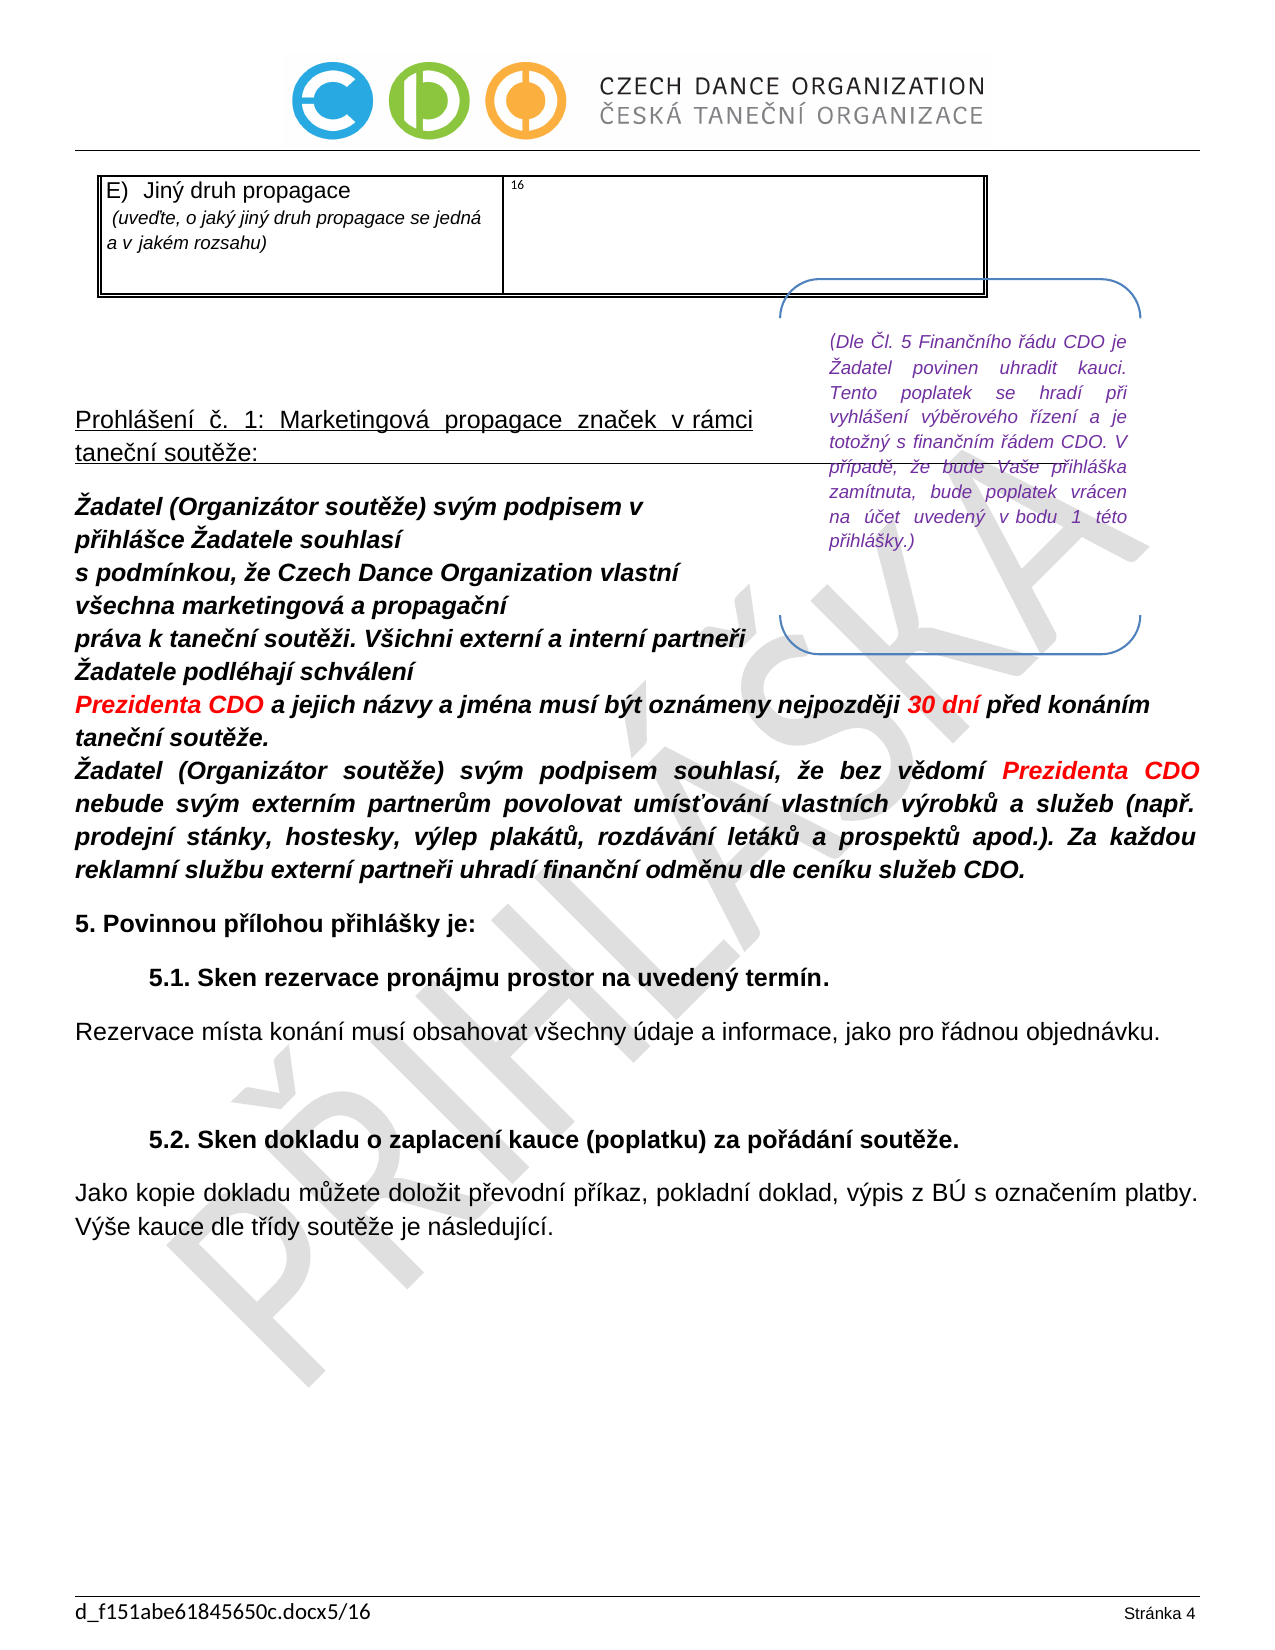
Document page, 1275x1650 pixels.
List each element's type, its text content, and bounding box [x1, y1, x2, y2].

picture [283, 53, 992, 148]
text práva k taneční soutěži. Všichni externí a interní partneři Žadatele podléhají schválení [75, 624, 1200, 686]
text Rezervace místa konání musí obsahovat všechny údaje a informace, jako pro řádnou objednávku. [75, 1017, 1200, 1046]
text Jako kopie dokladu můžete doložit převodní příkaz, pokladní doklad, výpis z BÚ s označením platby. Výše kauce dle třídy soutěže je následující. [75, 1178, 1200, 1240]
text Žadatel (Organizátor soutěže) svým podpisem souhlasí, že bez vědomí Prezidenta CDO nebude svým externím partnerům povolovat umísťování vlastních výrobků a služeb (např. prodejní stánky, hostesky, výlep plakátů, rozdávání letáků a prospektů apod.). Za každou reklamní službu externí partneři uhradí finanční odměnu dle ceníku služeb CDO. [75, 756, 1200, 884]
table_cell Jiný druh propagace (uveďte, o jaký jiný druh propagace se jedná a v jakém rozsahu) [102, 177, 502, 293]
text 5.1. Sken rezervace pronájmu prostor na uvedený termín. [75, 963, 1200, 992]
table_cell [504, 177, 983, 293]
text s podmínkou, že Czech Dance Organization vlastní všechna marketingová a propagační [75, 558, 1200, 620]
text Žadatel (Organizátor soutěže) svým podpisem v přihlášce Žadatele souhlasí [75, 492, 1200, 554]
text 5. Povinnou přílohou přihlášky je: [75, 909, 1200, 938]
text Prohlášení č. 1: Marketingová propagace značek v rámci taneční soutěže: [75, 405, 1200, 467]
text 5.2. Sken dokladu o zaplacení kauce (poplatku) za pořádání soutěže. [75, 1124, 1200, 1153]
text Prezidenta CDO a jejich názvy a jména musí být oznámeny nejpozději 30 dní před konáním taneční soutěže. [75, 690, 1200, 752]
